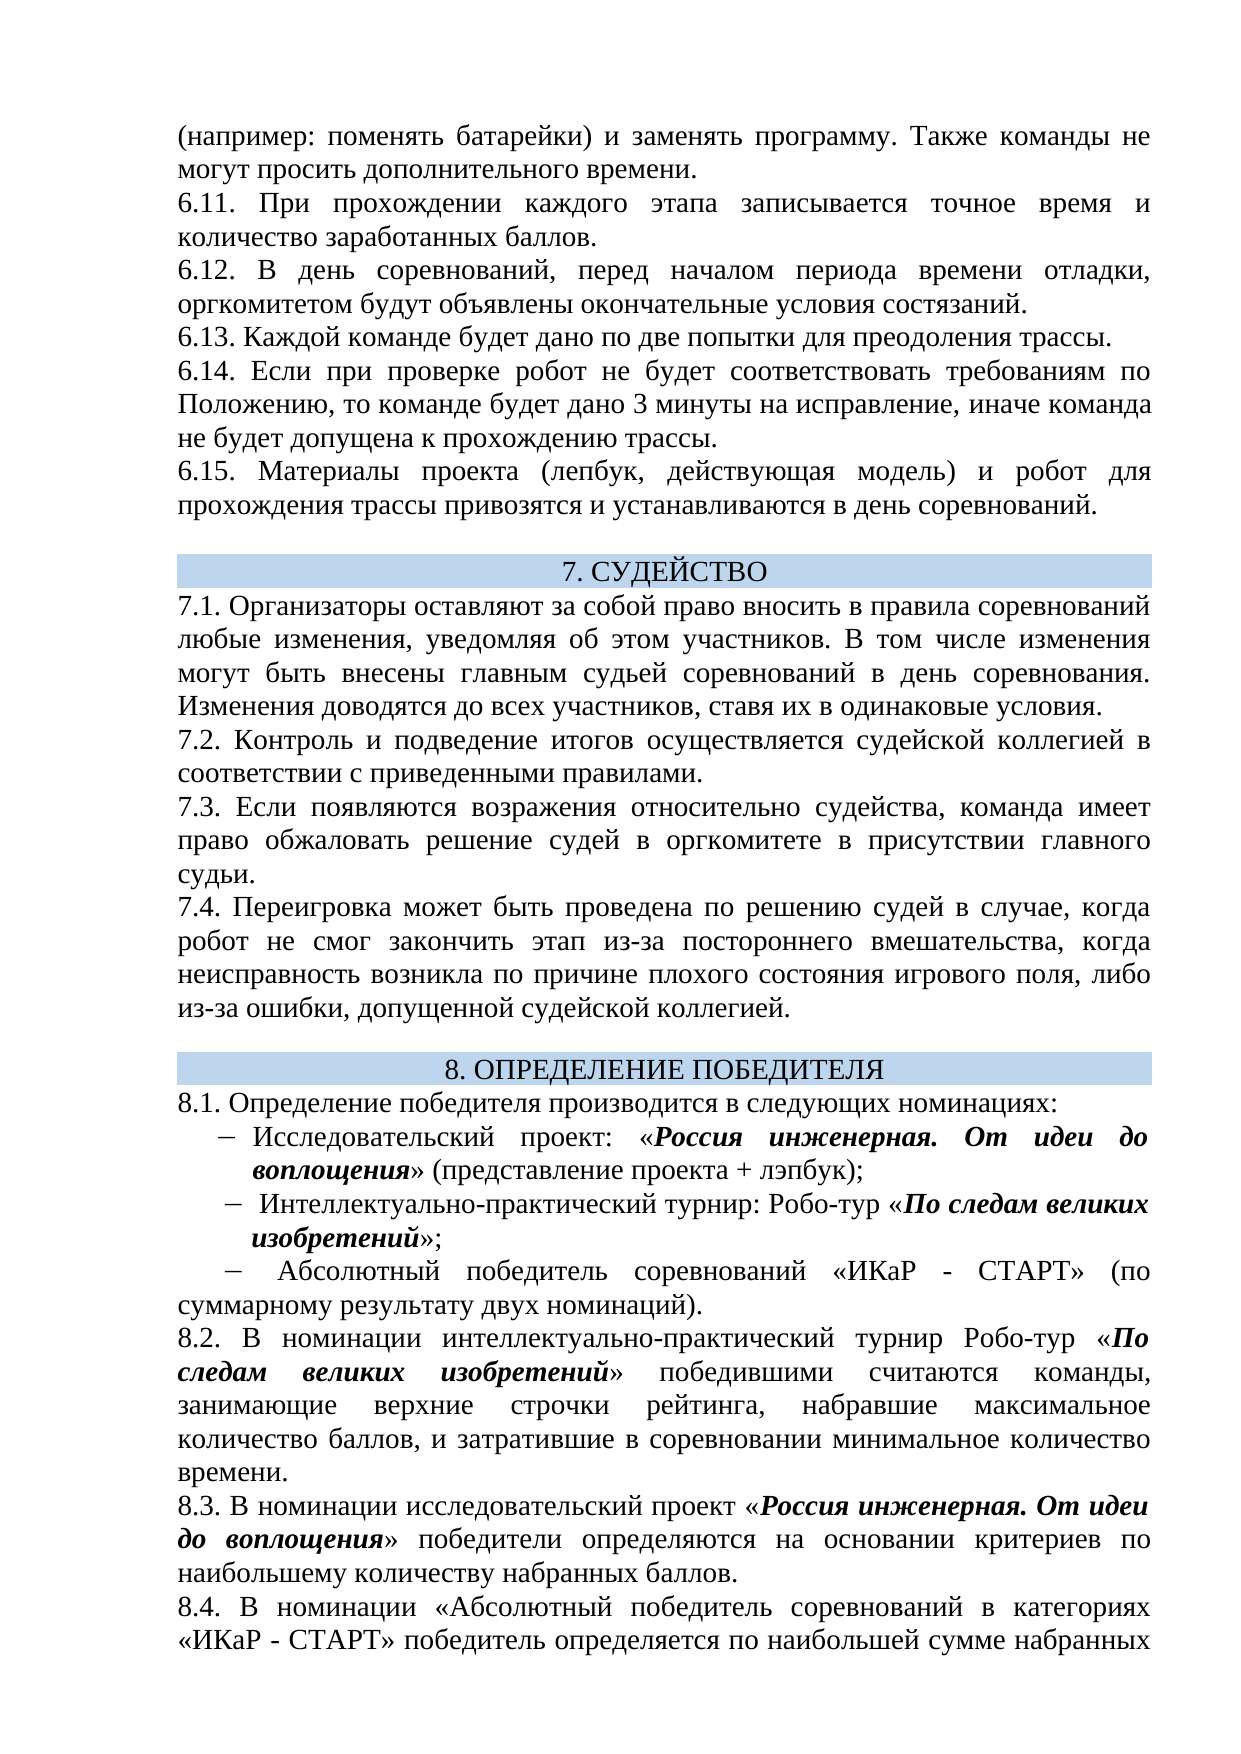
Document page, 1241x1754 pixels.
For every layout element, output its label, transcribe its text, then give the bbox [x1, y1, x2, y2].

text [177, 1589, 1152, 1656]
text 6.15. Материалы проекта (лепбук, действующая модель) и робот для прохождения трассы привозятся и устанавливаются в день соревнований. [177, 453, 1152, 521]
list Абсолютный победитель соревнований «ИКаР - СТАРТ» (по суммарному результату двух номинаций). [177, 1253, 1152, 1320]
text 6.12. В день соревнований, перед началом периода времени отладки, оргкомитетом будут объявлены окончательные условия состязаний. [177, 252, 1152, 319]
text 7.1. Организаторы оставляют за собой право вносить в правила соревнований любые изменения, уведомляя об этом участников. В том числе изменения могут быть внесены главным судьей соревнований в день соревнования. Изменения доводятся до всех участников, ставя их в одинаковые условия. [177, 588, 1152, 722]
text 8.3. В номинации исследовательский проект «Россия инженерная. От идеи до воплощения» победители определяются на основании критериев по наибольшему количеству набранных баллов. [177, 1488, 1152, 1589]
text 8.2. В номинации интеллектуально-практический турнир Робо-тур «По следам великих изобретений» победившими считаются команды, занимающие верхние строчки рейтинга, набравшие максимальное количество баллов, и затратившие в соревновании минимальное количество времени. [177, 1320, 1152, 1488]
text 7.3. Если появляются возражения относительно судейства, команда имеет право обжаловать решение судей в оргкомитете в присутствии главного судьи. [177, 789, 1152, 889]
text 7.4. Переигровка может быть проведена по решению судей в случае, когда робот не смог закончить этап из-за постороннего вмешательства, когда неисправность возникла по причине плохого состояния игрового поля, либо из-за ошибки, допущенной судейской коллегией. [177, 889, 1152, 1024]
text 8.1. Определение победителя производится в следующих номинациях: [177, 1085, 1152, 1119]
text 7. СУДЕЙСТВО [177, 554, 1152, 588]
text 8. ОПРЕДЕЛЕНИЕ ПОБЕДИТЕЛЯ [177, 1052, 1152, 1085]
text 6.11. При прохождении каждого этапа записывается точное время и количество заработанных баллов. [177, 185, 1152, 252]
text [177, 118, 1152, 185]
list Исследовательский проект: «Россия инженерная. От идеи до воплощения» (представление проекта + лэпбук); [215, 1119, 1152, 1186]
list Интеллектуально-практический турнир: Робо-тур «По следам великих изобретений»; [222, 1186, 1152, 1253]
text 6.13. Каждой команде будет дано по две попытки для преодоления трассы. [177, 319, 1152, 353]
text 6.14. Если при проверке робот не будет соответствовать требованиям по Положению, то команде будет дано 3 минуты на исправление, иначе команда не будет допущена к прохождению трассы. [177, 353, 1152, 453]
text 7.2. Контроль и подведение итогов осуществляется судейской коллегией в соответствии с приведенными правилами. [177, 722, 1152, 789]
